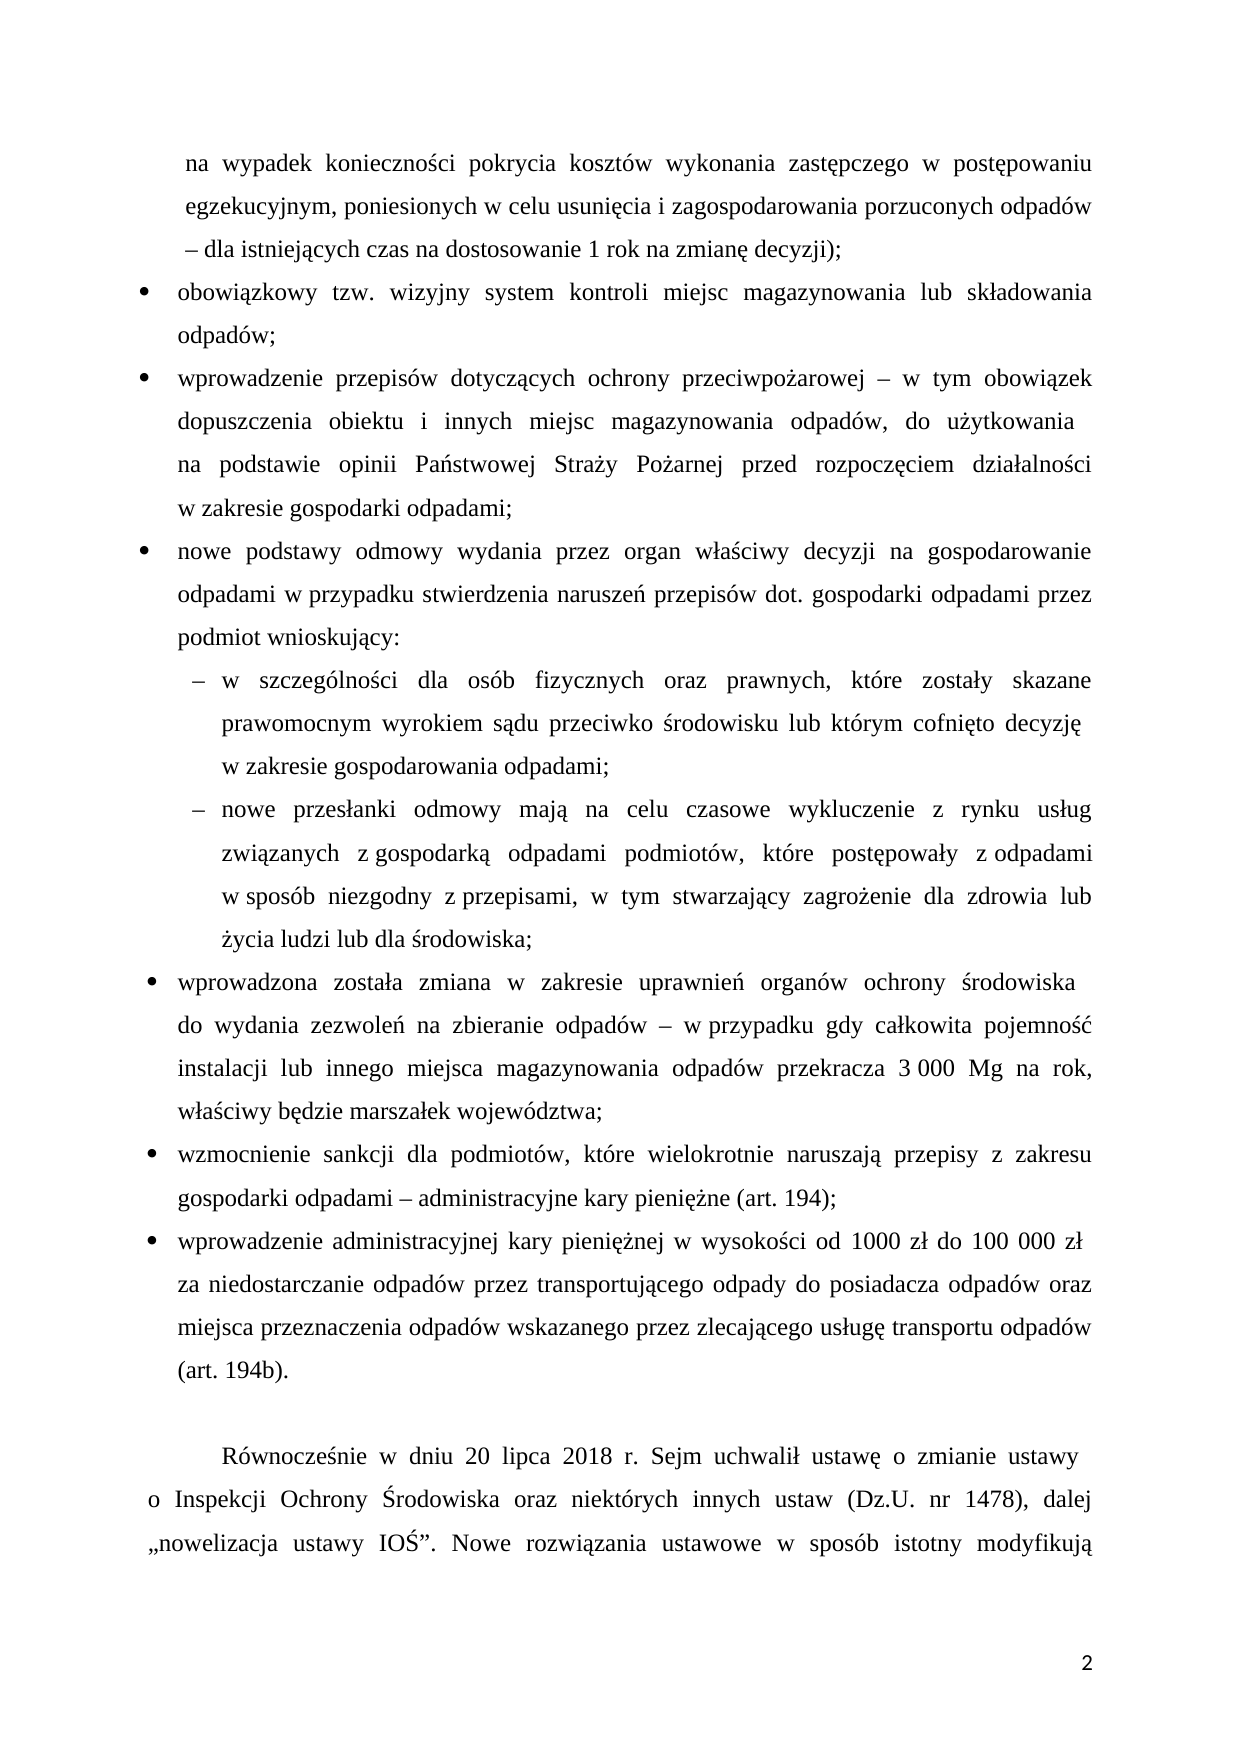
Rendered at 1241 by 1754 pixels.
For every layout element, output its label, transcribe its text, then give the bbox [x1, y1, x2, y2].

list wprowadzenie administracyjnej kary pieniężnej w wysokości od 1000 zł do 100 000 zł za niedostarczanie odpadów przez transportującego odpady do posiadacza odpadów oraz miejsca przeznaczenia odpadów wskazanego przez zlecającego usługę transportu odpadów (art. 194b). [148, 1226, 1093, 1384]
text – nowe przesłanki odmowy mają na celu czasowe wykluczenie z rynku usług związanych z gospodarką odpadami podmiotów, które postępowały z odpadami w sposób niezgodny z przepisami, w tym stwarzający zagrożenie dla zdrowia lub życia ludzi lub dla środowiska; [192, 794, 1093, 953]
list wprowadzenie przepisów dotyczących ochrony przeciwpożarowej – w tym obowiązek dopuszczenia obiektu i innych miejsc magazynowania odpadów, do użytkowania na podstawie opinii Państwowej Straży Pożarnej przed rozpoczęciem działalności w zakresie gospodarki odpadami; [140, 363, 1093, 521]
text – w szczególności dla osób fizycznych oraz prawnych, które zostały skazane prawomocnym wyrokiem sądu przeciwko środowisku lub którym cofnięto decyzję w zakresie gospodarowania odpadami; [192, 665, 1093, 780]
list obowiązkowy tzw. wizyjny system kontroli miejsc magazynowania lub składowania odpadów; [140, 277, 1093, 349]
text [148, 1441, 1093, 1556]
list nowe podstawy odmowy wydania przez organ właściwy decyzji na gospodarowanie odpadami w przypadku stwierdzenia naruszeń przepisów dot. gospodarki odpadami przez podmiot wnioskujący: [140, 536, 1093, 651]
list wprowadzona została zmiana w zakresie uprawnień organów ochrony środowiska do wydania zezwoleń na zbieranie odpadów – w przypadku gdy całkowita pojemność instalacji lub innego miejsca magazynowania odpadów przekracza 3 000 Mg na rok, właściwy będzie marszałek województwa; [148, 967, 1093, 1125]
list wzmocnienie sankcji dla podmiotów, które wielokrotnie naruszają przepisy z zakresu gospodarki odpadami – administracyjne kary pieniężne (art. 194); [148, 1139, 1093, 1211]
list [148, 148, 1093, 263]
